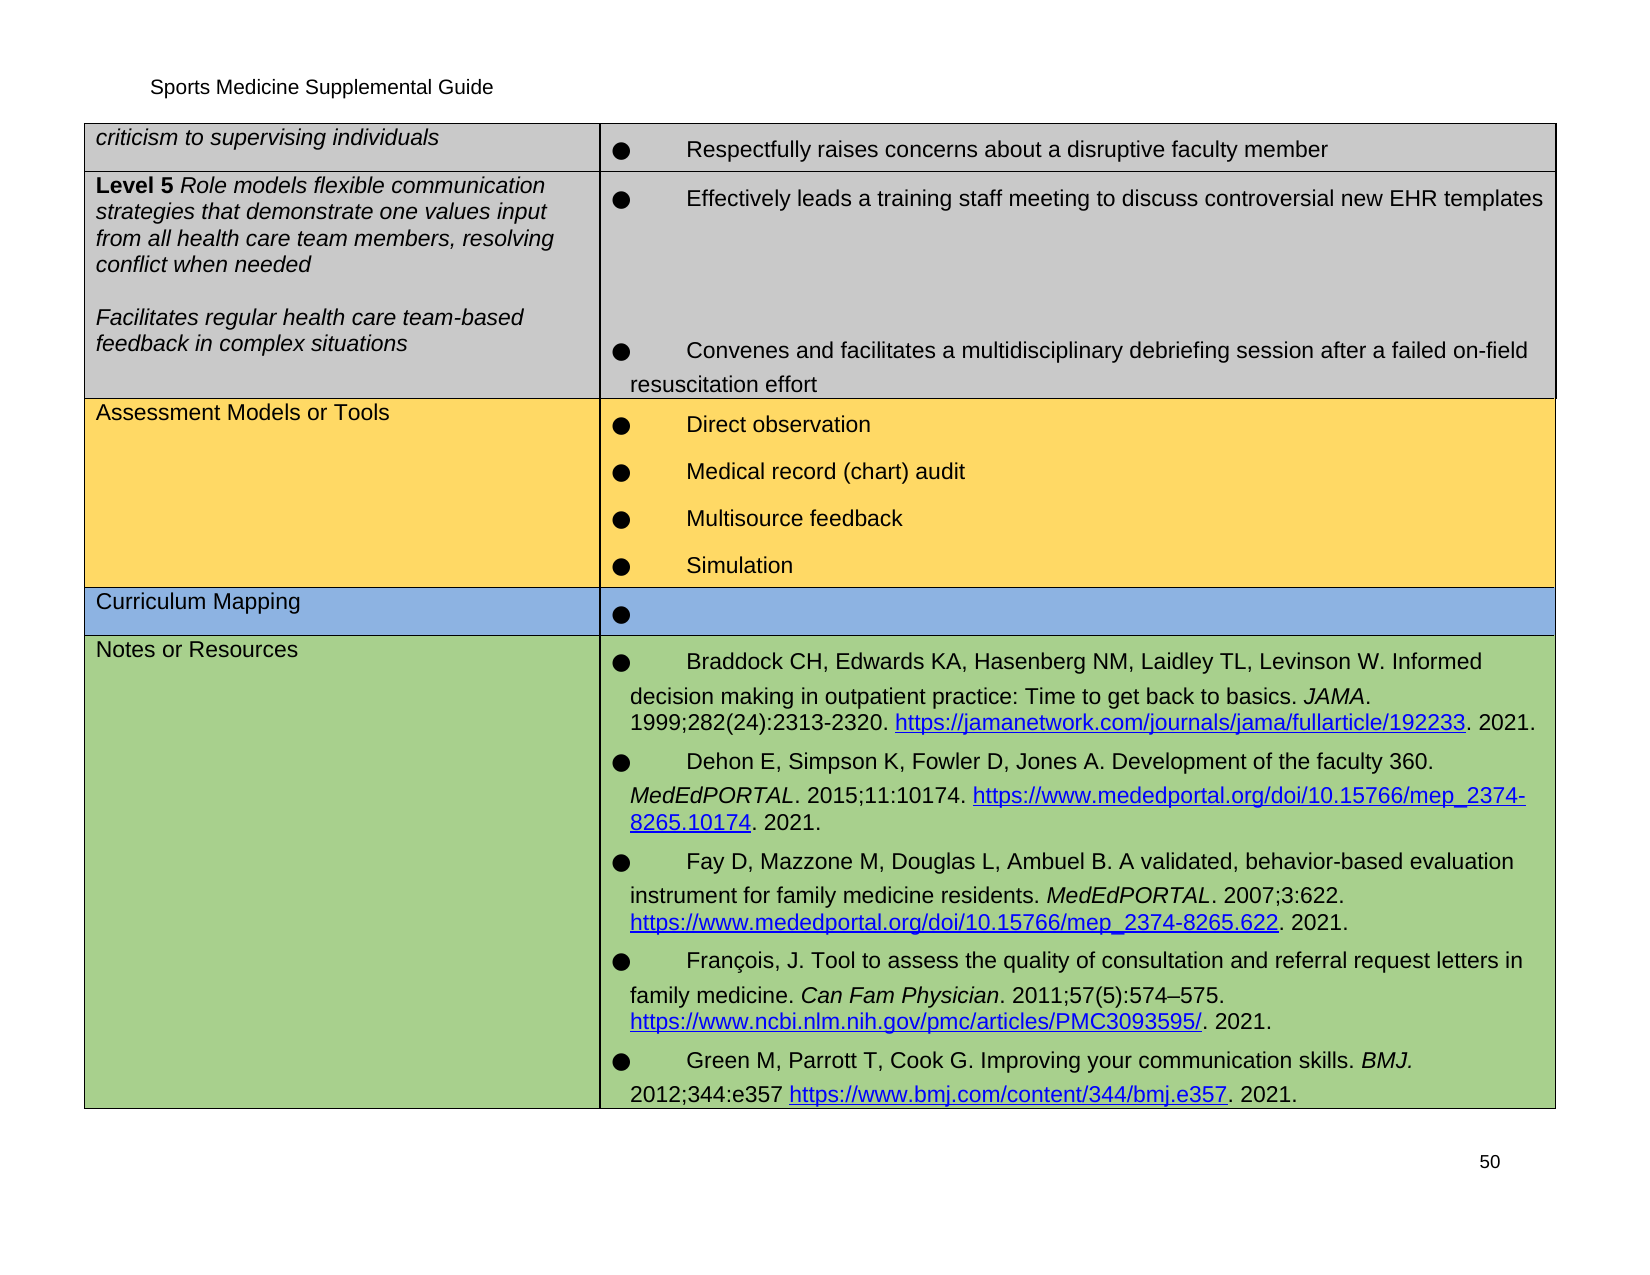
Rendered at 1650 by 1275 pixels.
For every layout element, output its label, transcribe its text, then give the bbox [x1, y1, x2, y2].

table_cell Notes or Resources [85, 636, 599, 1108]
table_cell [85, 124, 599, 171]
table_cell Direct observation Medical record (chart) audit Multisource feedback Simulation [601, 398, 1555, 587]
table_cell Effectively leads a training staff meeting to discuss controversial new EHR templates Convenes and facilitates a multidisciplinary debriefing session after a failed on-field resuscitation effort [601, 172, 1555, 398]
table_cell [601, 587, 1555, 635]
table_cell Assessment Models or Tools [85, 399, 599, 587]
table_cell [601, 124, 1555, 171]
table_cell Curriculum Mapping [85, 588, 599, 635]
table_cell Level 5 Role models flexible communication strategies that demonstrate one values input from all health care team members, resolving conflict when needed Facilitates regular health care team-based feedback in complex situations [85, 172, 599, 398]
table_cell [601, 635, 1555, 1108]
